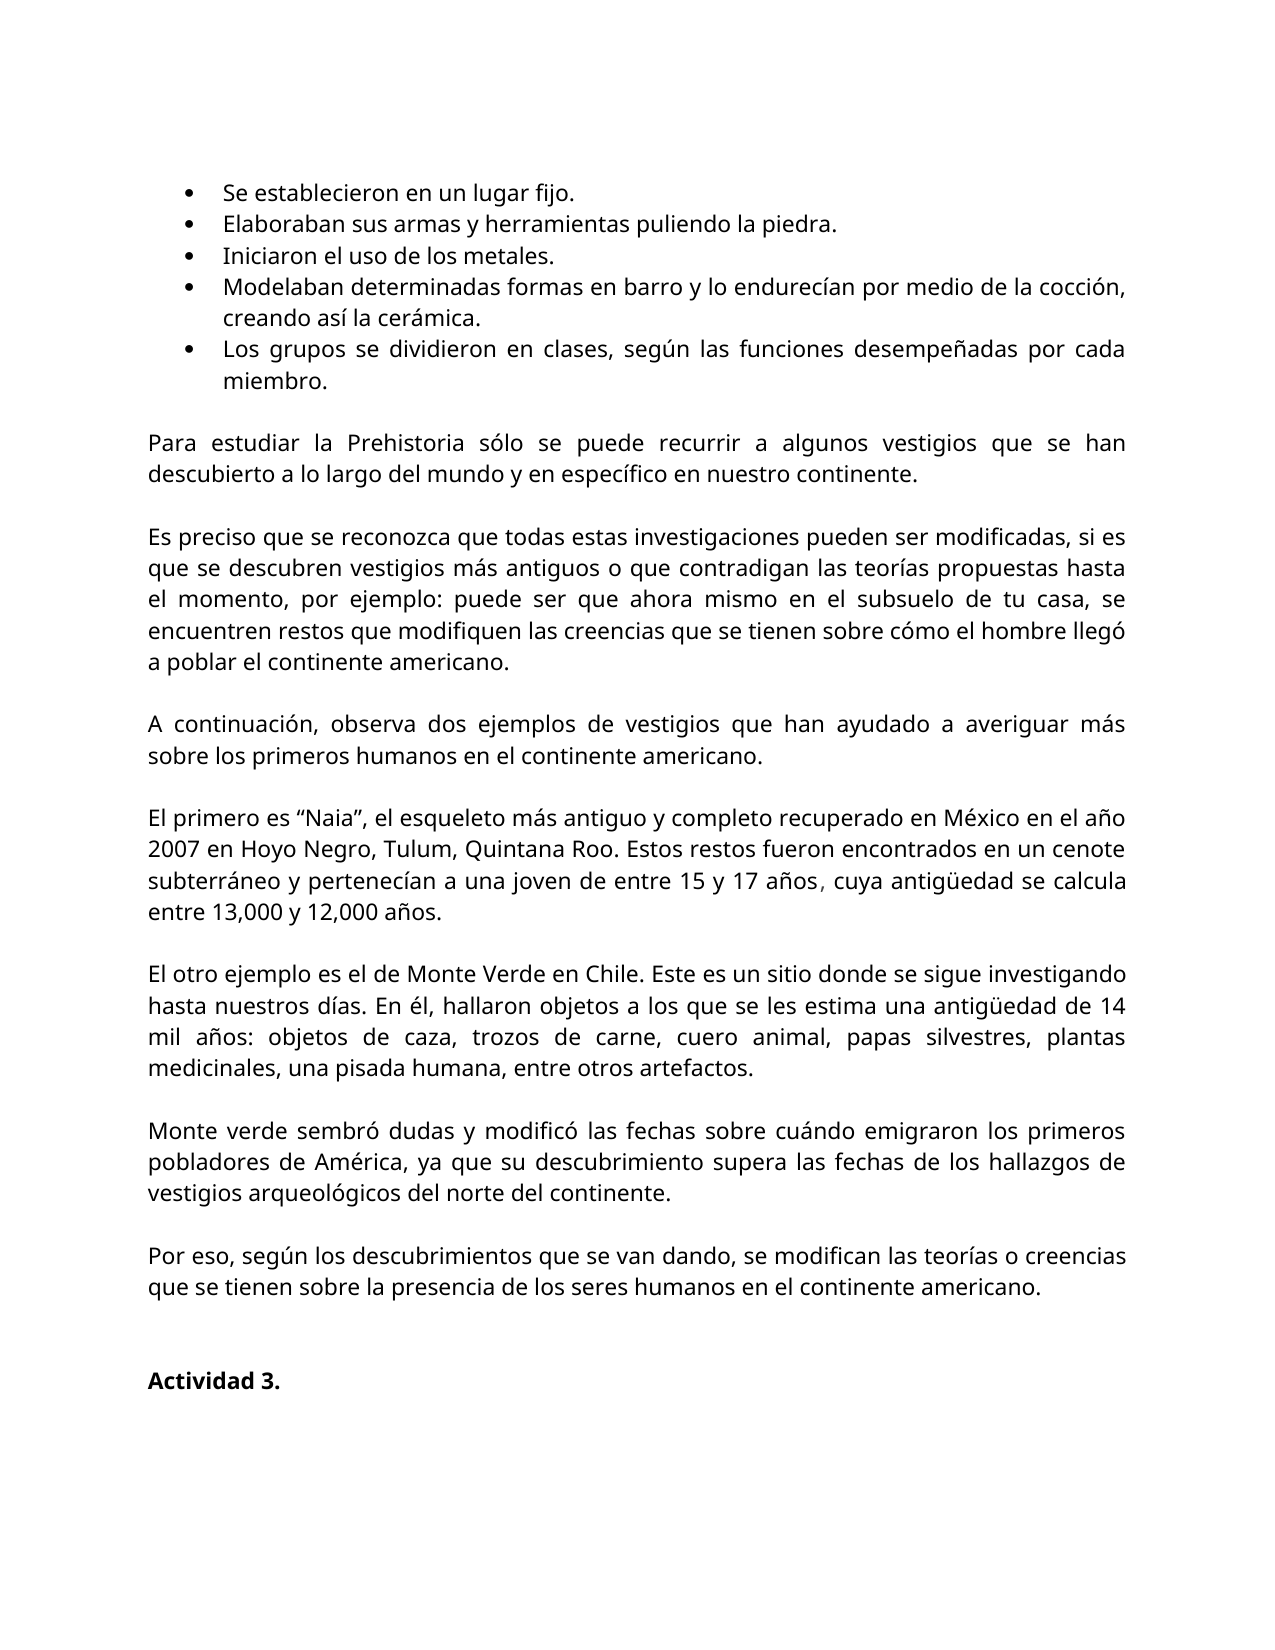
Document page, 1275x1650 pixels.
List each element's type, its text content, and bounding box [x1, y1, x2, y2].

text Monte verde sembró dudas y modificó las fechas sobre cuándo emigraron los primeros pobladores de América, ya que su descubrimiento supera las fechas de los hallazgos de vestigios arqueológicos del norte del continente. [148, 1115, 1127, 1208]
list Elaboraban sus armas y herramientas puliendo la piedra. [185, 208, 1127, 240]
text El otro ejemplo es el de Monte Verde en Chile. Este es un sitio donde se sigue investigando hasta nuestros días. En él, hallaron objetos a los que se les estima una antigüedad de 14 mil años: objetos de caza, trozos de carne, cuero animal, papas silvestres, plantas medicinales, una pisada humana, entre otros artefactos. [148, 958, 1127, 1083]
text El primero es “Naia”, el esqueleto más antiguo y completo recuperado en México en el año 2007 en Hoyo Negro, Tulum, Quintana Roo. Estos restos fueron encontrados en un cenote subterráneo y pertenecían a una joven de entre 15 y 17 años, cuya antigüedad se calcula entre 13,000 y 12,000 años. [148, 802, 1127, 927]
text Actividad 3. [148, 1365, 1127, 1396]
list Iniciaron el uso de los metales. [185, 240, 1127, 271]
list Modelaban determinadas formas en barro y lo endurecían por medio de la cocción, creando así la cerámica. [185, 271, 1127, 333]
text Es preciso que se reconozca que todas estas investigaciones pueden ser modificadas, si es que se descubren vestigios más antiguos o que contradigan las teorías propuestas hasta el momento, por ejemplo: puede ser que ahora mismo en el subsuelo de tu casa, se encuentren restos que modifiquen las creencias que se tienen sobre cómo el hombre llegó a poblar el continente americano. [148, 521, 1127, 677]
text Para estudiar la Prehistoria sólo se puede recurrir a algunos vestigios que se han descubierto a lo largo del mundo y en específico en nuestro continente. [148, 427, 1127, 490]
list Los grupos se dividieron en clases, según las funciones desempeñadas por cada miembro. [185, 333, 1127, 396]
list Se establecieron en un lugar fijo. [185, 177, 1127, 208]
text Por eso, según los descubrimientos que se van dando, se modifican las teorías o creencias que se tienen sobre la presencia de los seres humanos en el continente americano. [148, 1240, 1127, 1302]
text A continuación, observa dos ejemplos de vestigios que han ayudado a averiguar más sobre los primeros humanos en el continente americano. [148, 708, 1127, 771]
